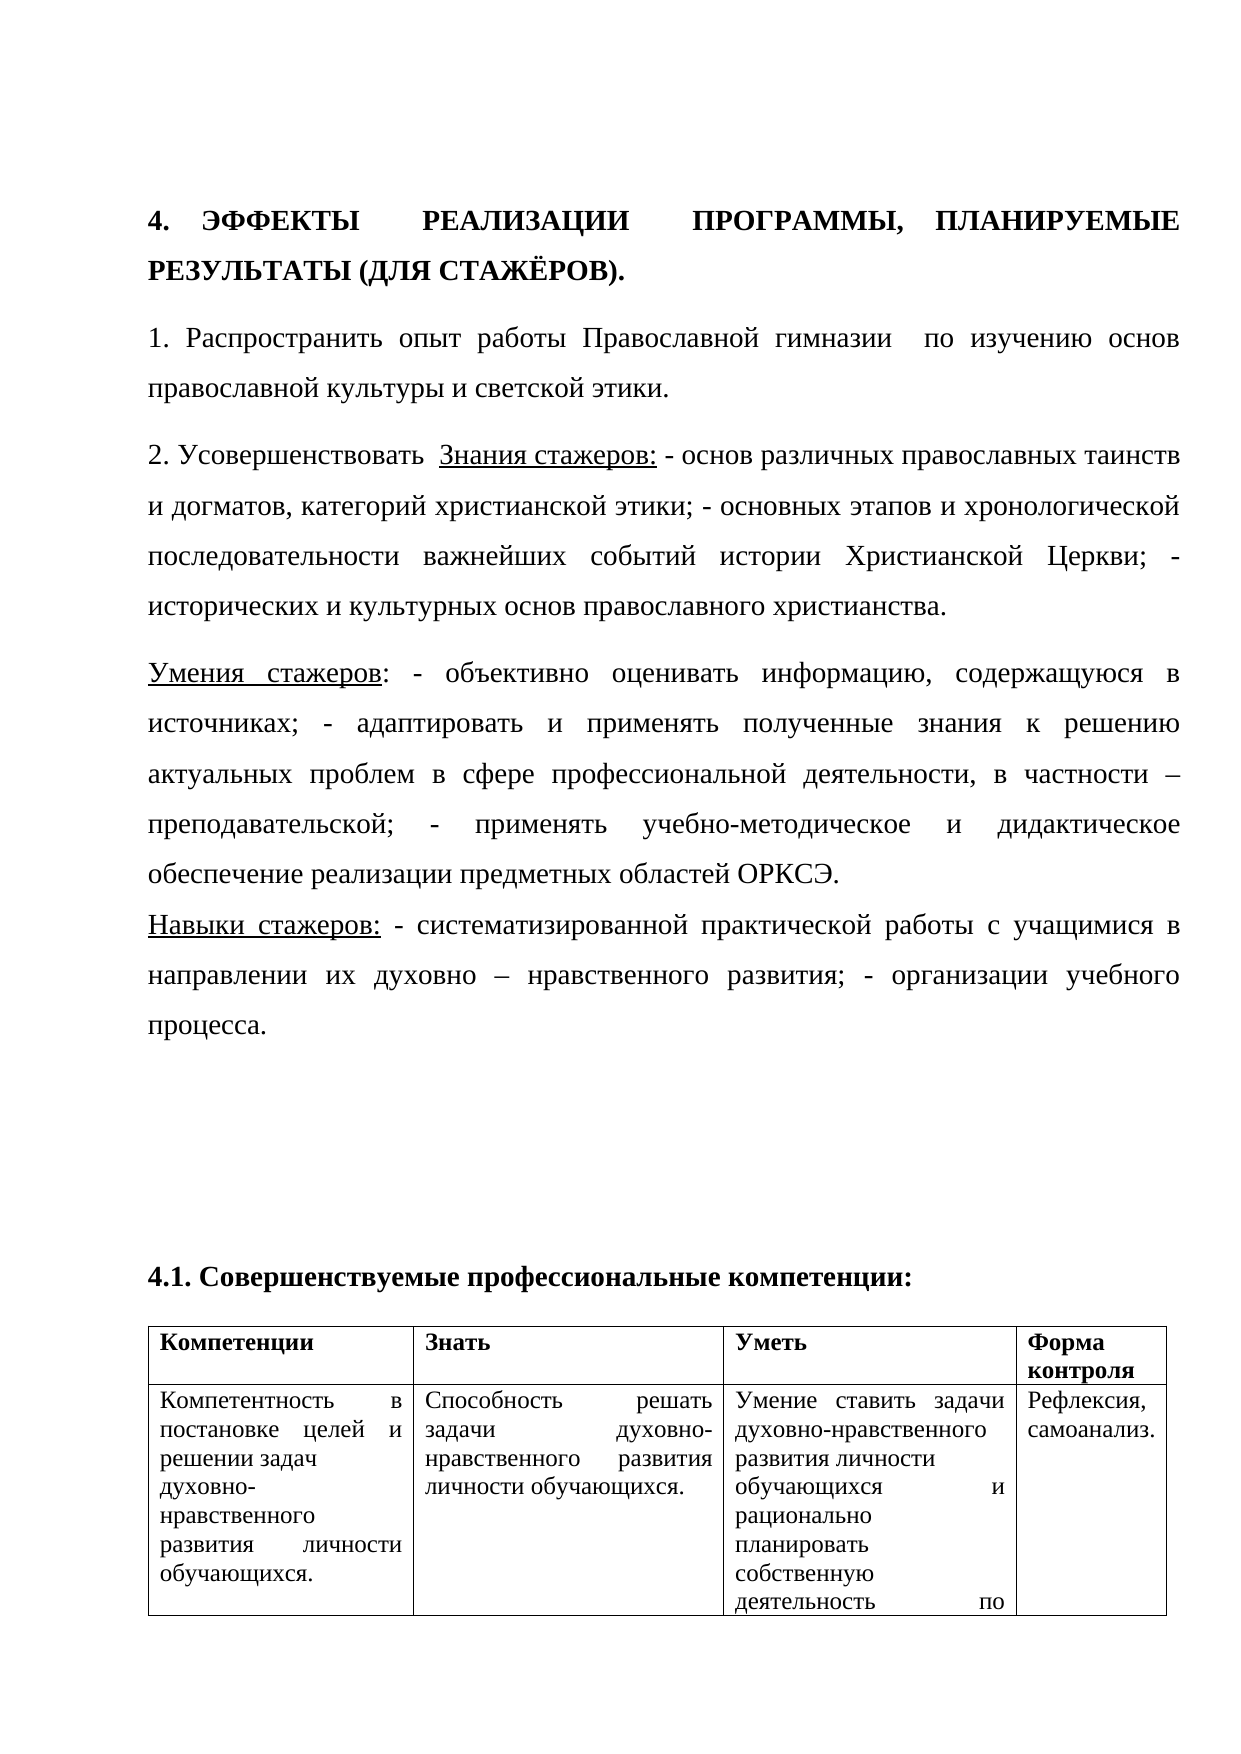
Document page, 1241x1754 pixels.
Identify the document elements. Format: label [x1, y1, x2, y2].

table_cell [143, 148, 1186, 1621]
